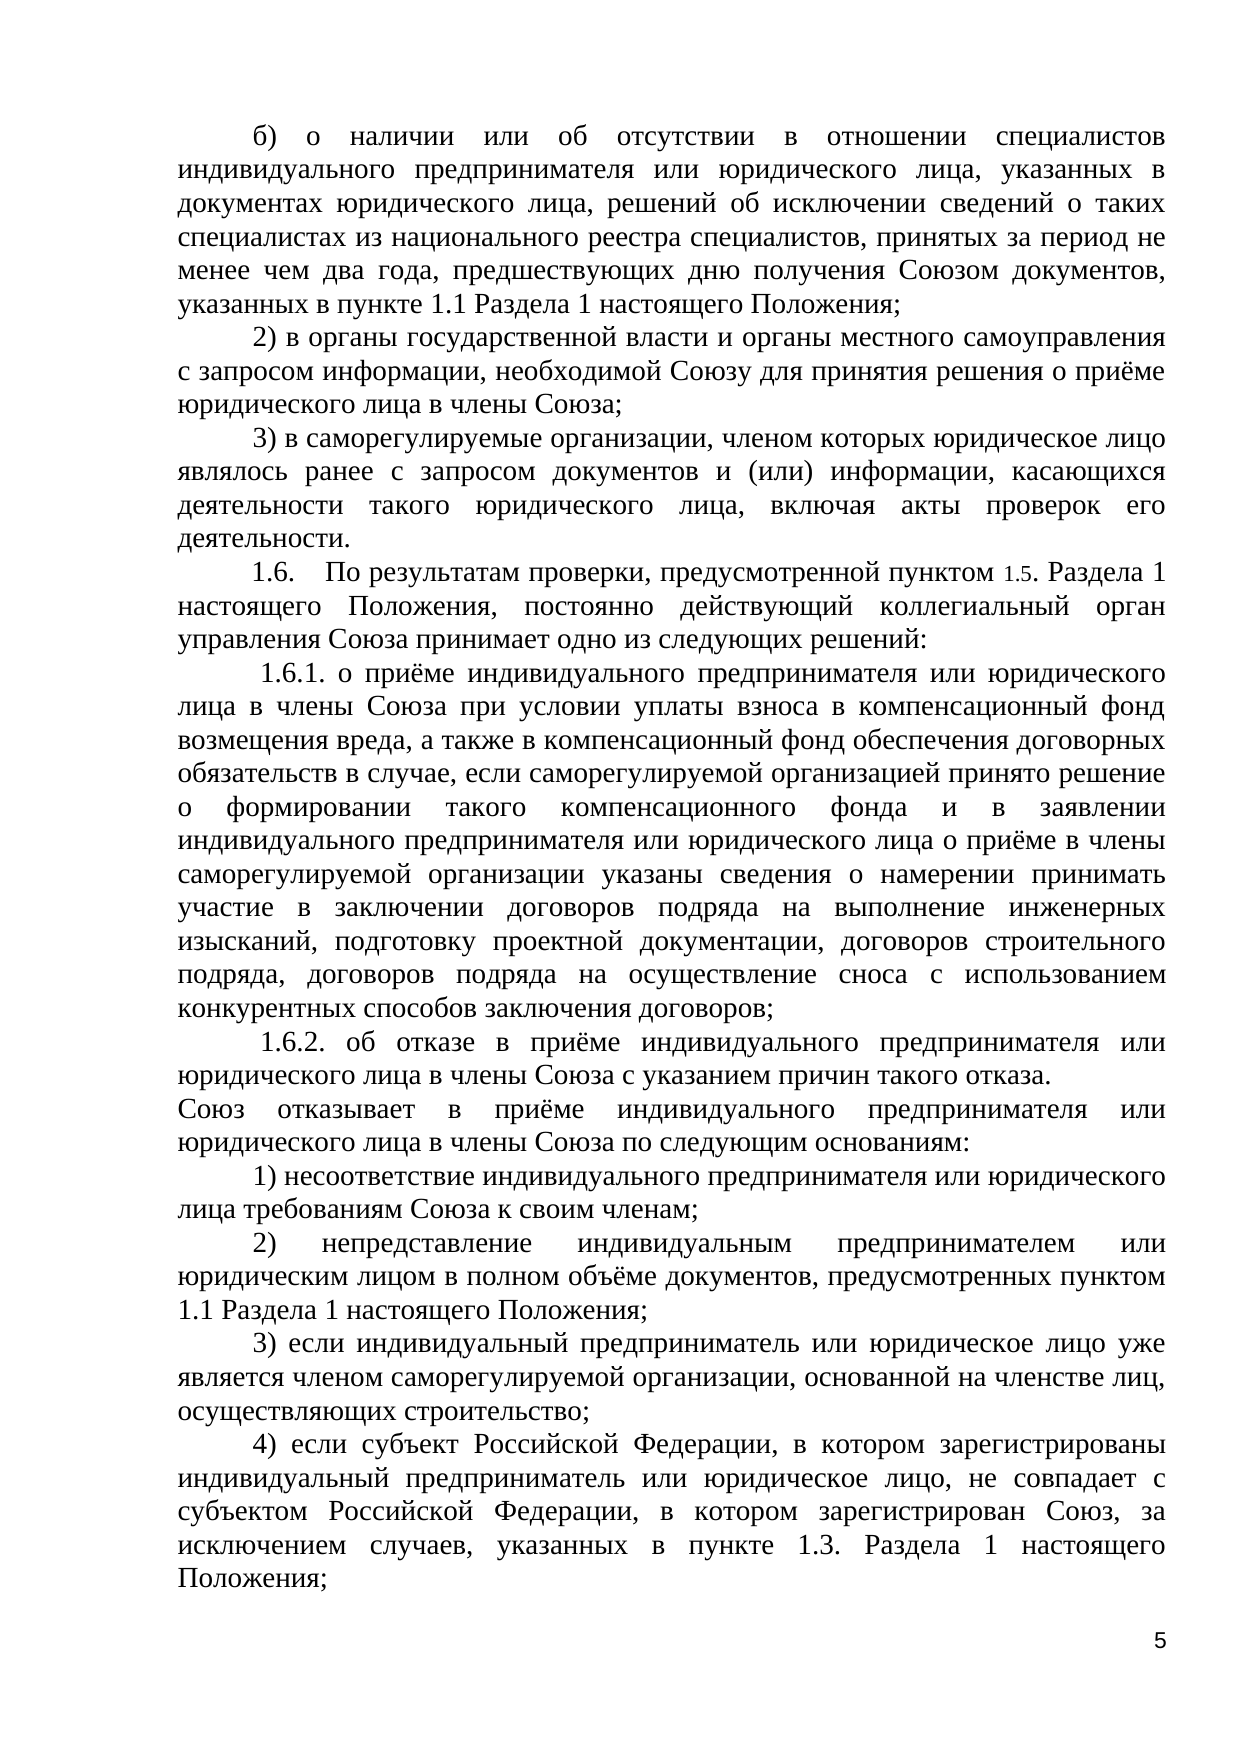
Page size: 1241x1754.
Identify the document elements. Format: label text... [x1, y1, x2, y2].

text 2) в органы государственной власти и органы местного самоуправления с запросом информации, необходимой Союзу для принятия решения о приёме юридического лица в члены Союза; [177, 319, 1167, 420]
list По результатам проверки, предусмотренной пунктом 1.5. Раздела 1 настоящего Положения, постоянно действующий коллегиальный орган управления Союза принимает одно из следующих решений: [177, 554, 1167, 655]
text 3) в саморегулируемые организации, членом которых юридическое лицо являлось ранее с запросом документов и (или) информации, касающихся деятельности такого юридического лица, включая акты проверок его деятельности. [177, 420, 1167, 554]
list 1.6.1. о приёме индивидуального предпринимателя или юридического лица в члены Союза при условии уплаты взноса в компенсационный фонд возмещения вреда, а также в компенсационный фонд обеспечения договорных обязательств в случае, если саморегулируемой организацией принято решение о формировании такого компенсационного фонда и в заявлении индивидуального предпринимателя или юридического лица о приёме в члены саморегулируемой организации указаны сведения о намерении принимать участие в заключении договоров подряда на выполнение инженерных изысканий, подготовку проектной документации, договоров строительного подряда, договоров подряда на осуществление сноса с использованием конкурентных способов заключения договоров; [177, 655, 1167, 1024]
text 2) непредставление индивидуальным предпринимателем или юридическим лицом в полном объёме документов, предусмотренных пунктом 1.1 Раздела 1 настоящего Положения; [177, 1225, 1167, 1326]
list Союз отказывает в приёме индивидуального предпринимателя или юридического лица в члены Союза по следующим основаниям: [177, 1091, 1167, 1158]
text 4) если субъект Российской Федерации, в котором зарегистрированы индивидуальный предприниматель или юридическое лицо, не совпадает с субъектом Российской Федерации, в котором зарегистрирован Союз, за исключением случаев, указанных в пункте 1.3. Раздела 1 настоящего Положения; [177, 1426, 1167, 1594]
text 3) если индивидуальный предприниматель или юридическое лицо уже является членом саморегулируемой организации, основанной на членстве лиц, осуществляющих строительство; [177, 1326, 1167, 1426]
list 1.6.2. об отказе в приёме индивидуального предпринимателя или юридического лица в члены Союза с указанием причин такого отказа. [177, 1024, 1167, 1091]
text 1) несоответствие индивидуального предпринимателя или юридического лица требованиям Союза к своим членам; [177, 1158, 1167, 1225]
text б) о наличии или об отсутствии в отношении специалистов индивидуального предпринимателя или юридического лица, указанных в документах юридического лица, решений об исключении сведений о таких специалистах из национального реестра специалистов, принятых за период не менее чем два года, предшествующих дню получения Союзом документов, указанных в пункте 1.1 Раздела 1 настоящего Положения; [177, 118, 1167, 319]
